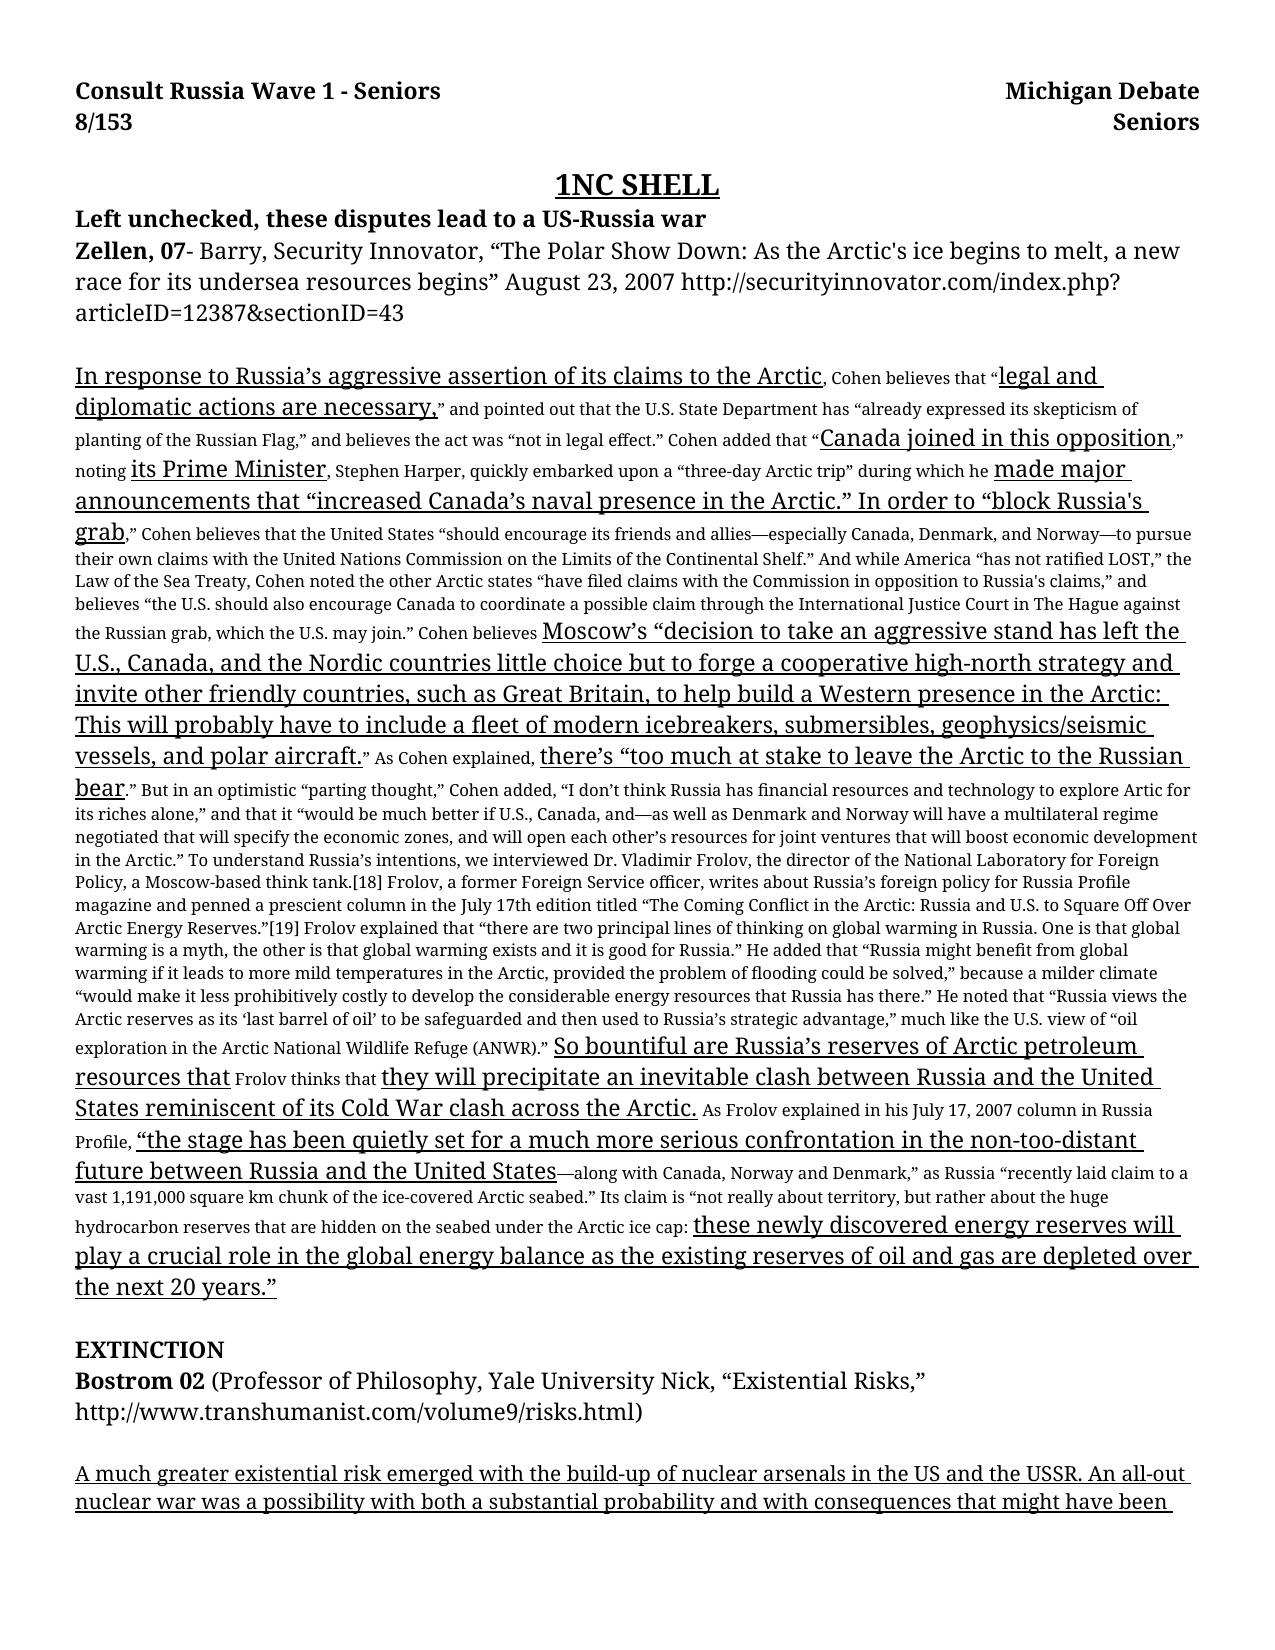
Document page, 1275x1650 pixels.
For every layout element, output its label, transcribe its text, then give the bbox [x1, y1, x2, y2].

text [75, 1459, 1200, 1516]
text EXTINCTION [75, 1334, 1200, 1365]
text In response to Russia’s aggressive assertion of its claims to the Arctic, Cohen believes that “legal and diplomatic actions are necessary,” and pointed out that the U.S. State Department has “already expressed its skepticism of planting of the Russian Flag,” and believes the act was “not in legal effect.” Cohen added that “Canada joined in this opposition,” noting its Prime Minister, Stephen Harper, quickly embarked upon a “three-day Arctic trip” during which he made major announcements that “increased Canada’s naval presence in the Arctic.” In order to “block Russia's grab,” Cohen believes that the United States “should encourage its friends and allies—especially Canada, Denmark, and Norway—to pursue their own claims with the United Nations Commission on the Limits of the Continental Shelf.” And while America “has not ratified LOST,” the Law of the Sea Treaty, Cohen noted the other Arctic states “have filed claims with the Commission in opposition to Russia's claims,” and believes “the U.S. should also encourage Canada to coordinate a possible claim through the International Justice Court in The Hague against the Russian grab, which the U.S. may join.” Cohen believes Moscow’s “decision to take an aggressive stand has left the U.S., Canada, and the Nordic countries little choice but to forge a cooperative high-north strategy and invite other friendly countries, such as Great Britain, to help build a Western presence in the Arctic: This will probably have to include a fleet of modern icebreakers, submersibles, geophysics/seismic vessels, and polar aircraft.” As Cohen explained, there’s “too much at stake to leave the Arctic to the Russian bear.” But in an optimistic “parting thought,” Cohen added, “I don’t think Russia has financial resources and technology to explore Artic for its riches alone,” and that it “would be much better if U.S., Canada, and—as well as Denmark and Norway will have a multilateral regime negotiated that will specify the economic zones, and will open each other’s resources for joint ventures that will boost economic development in the Arctic.” To understand Russia’s intentions, we interviewed Dr. Vladimir Frolov, the director of the National Laboratory for Foreign Policy, a Moscow-based think tank.[18] Frolov, a former Foreign Service officer, writes about Russia’s foreign policy for Russia Profile magazine and penned a prescient column in the July 17th edition titled “The Coming Conflict in the Arctic: Russia and U.S. to Square Off Over Arctic Energy Reserves.”[19] Frolov explained that “there are two principal lines of thinking on global warming in Russia. One is that global warming is a myth, the other is that global warming exists and it is good for Russia.” He added that “Russia might benefit from global warming if it leads to more mild temperatures in the Arctic, provided the problem of flooding could be solved,” because a milder climate “would make it less prohibitively costly to develop the considerable energy resources that Russia has there.” He noted that “Russia views the Arctic reserves as its ‘last barrel of oil’ to be safeguarded and then used to Russia’s strategic advantage,” much like the U.S. view of “oil exploration in the Arctic National Wildlife Refuge (ANWR).” So bountiful are Russia’s reserves of Arctic petroleum resources that Frolov thinks that they will precipitate an inevitable clash between Russia and the United States reminiscent of its Cold War clash across the Arctic. As Frolov explained in his July 17, 2007 column in Russia Profile, “the stage has been quietly set for a much more serious confrontation in the non-too-distant future between Russia and the United States—along with Canada, Norway and Denmark,” as Russia “recently laid claim to a vast 1,191,000 square km chunk of the ice-covered Arctic seabed.” Its claim is “not really about territory, but rather about the huge hydrocarbon reserves that are hidden on the seabed under the Arctic ice cap: these newly discovered energy reserves will play a crucial role in the global energy balance as the existing reserves of oil and gas are depleted over the next 20 years.” [75, 360, 1200, 1303]
text Bostrom 02 (Professor of Philosophy, Yale University Nick, “Existential Risks,” http://www.transhumanist.com/volume9/risks.html) [75, 1365, 1200, 1428]
text Zellen, 07- Barry, Security Innovator, “The Polar Show Down: As the Arctic's ice begins to melt, a new race for its undersea resources begins” August 23, 2007 http://securityinnovator.com/index.php?articleID=12387&sectionID=43 [75, 235, 1200, 328]
text Left unchecked, these disputes lead to a US-Russia war [75, 203, 1200, 235]
subtitle 1NC Shell [75, 164, 1200, 203]
